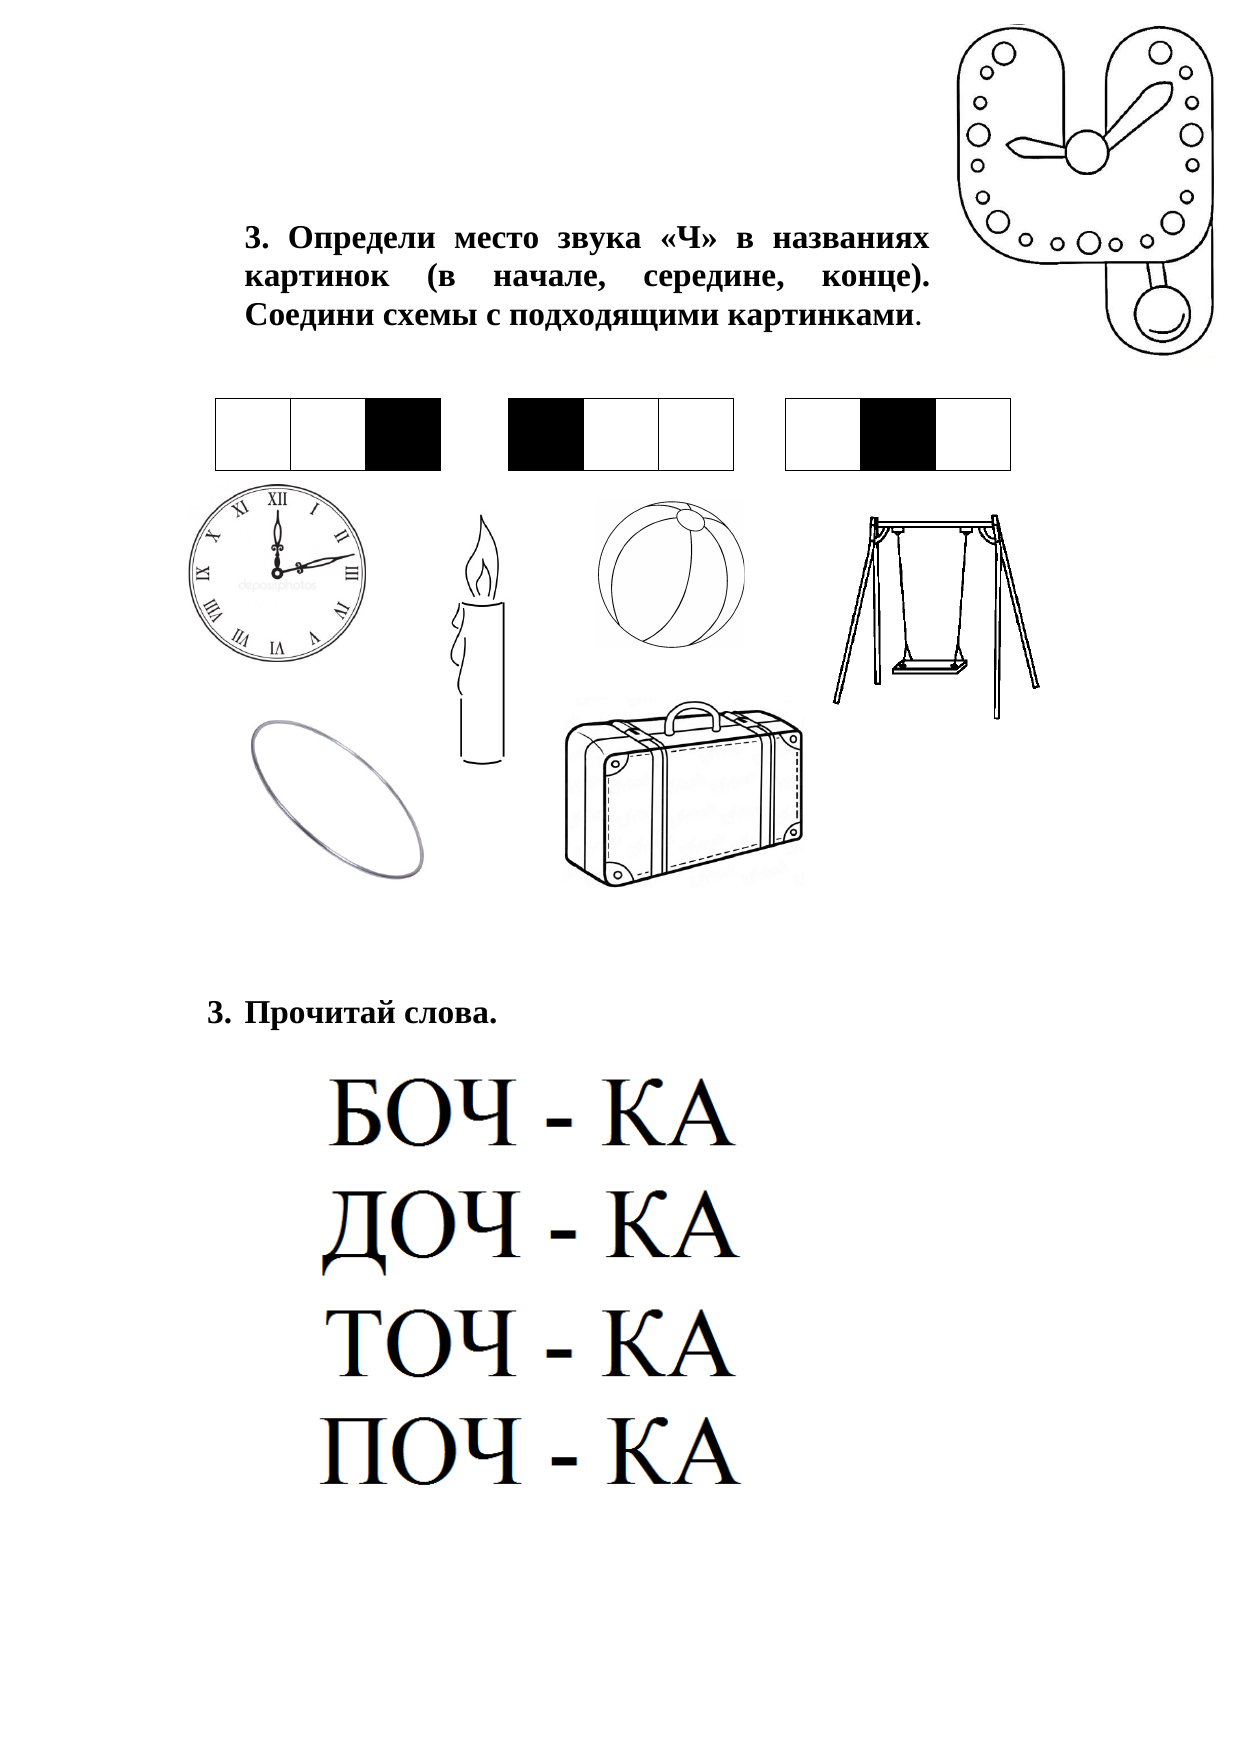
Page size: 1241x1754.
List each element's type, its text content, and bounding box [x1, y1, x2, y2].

picture [819, 508, 1050, 732]
picture [596, 498, 745, 649]
list Прочитай слова. [207, 993, 1152, 1031]
picture [251, 713, 428, 889]
picture [440, 508, 518, 773]
text 3. Определи место звука «Ч» в названиях картинок (в начале, середине, конце). Соедини схемы с подходящими картинками. [244, 217, 949, 332]
picture [563, 697, 804, 889]
picture [188, 484, 366, 662]
picture [311, 1057, 762, 1501]
picture [949, 24, 1223, 358]
